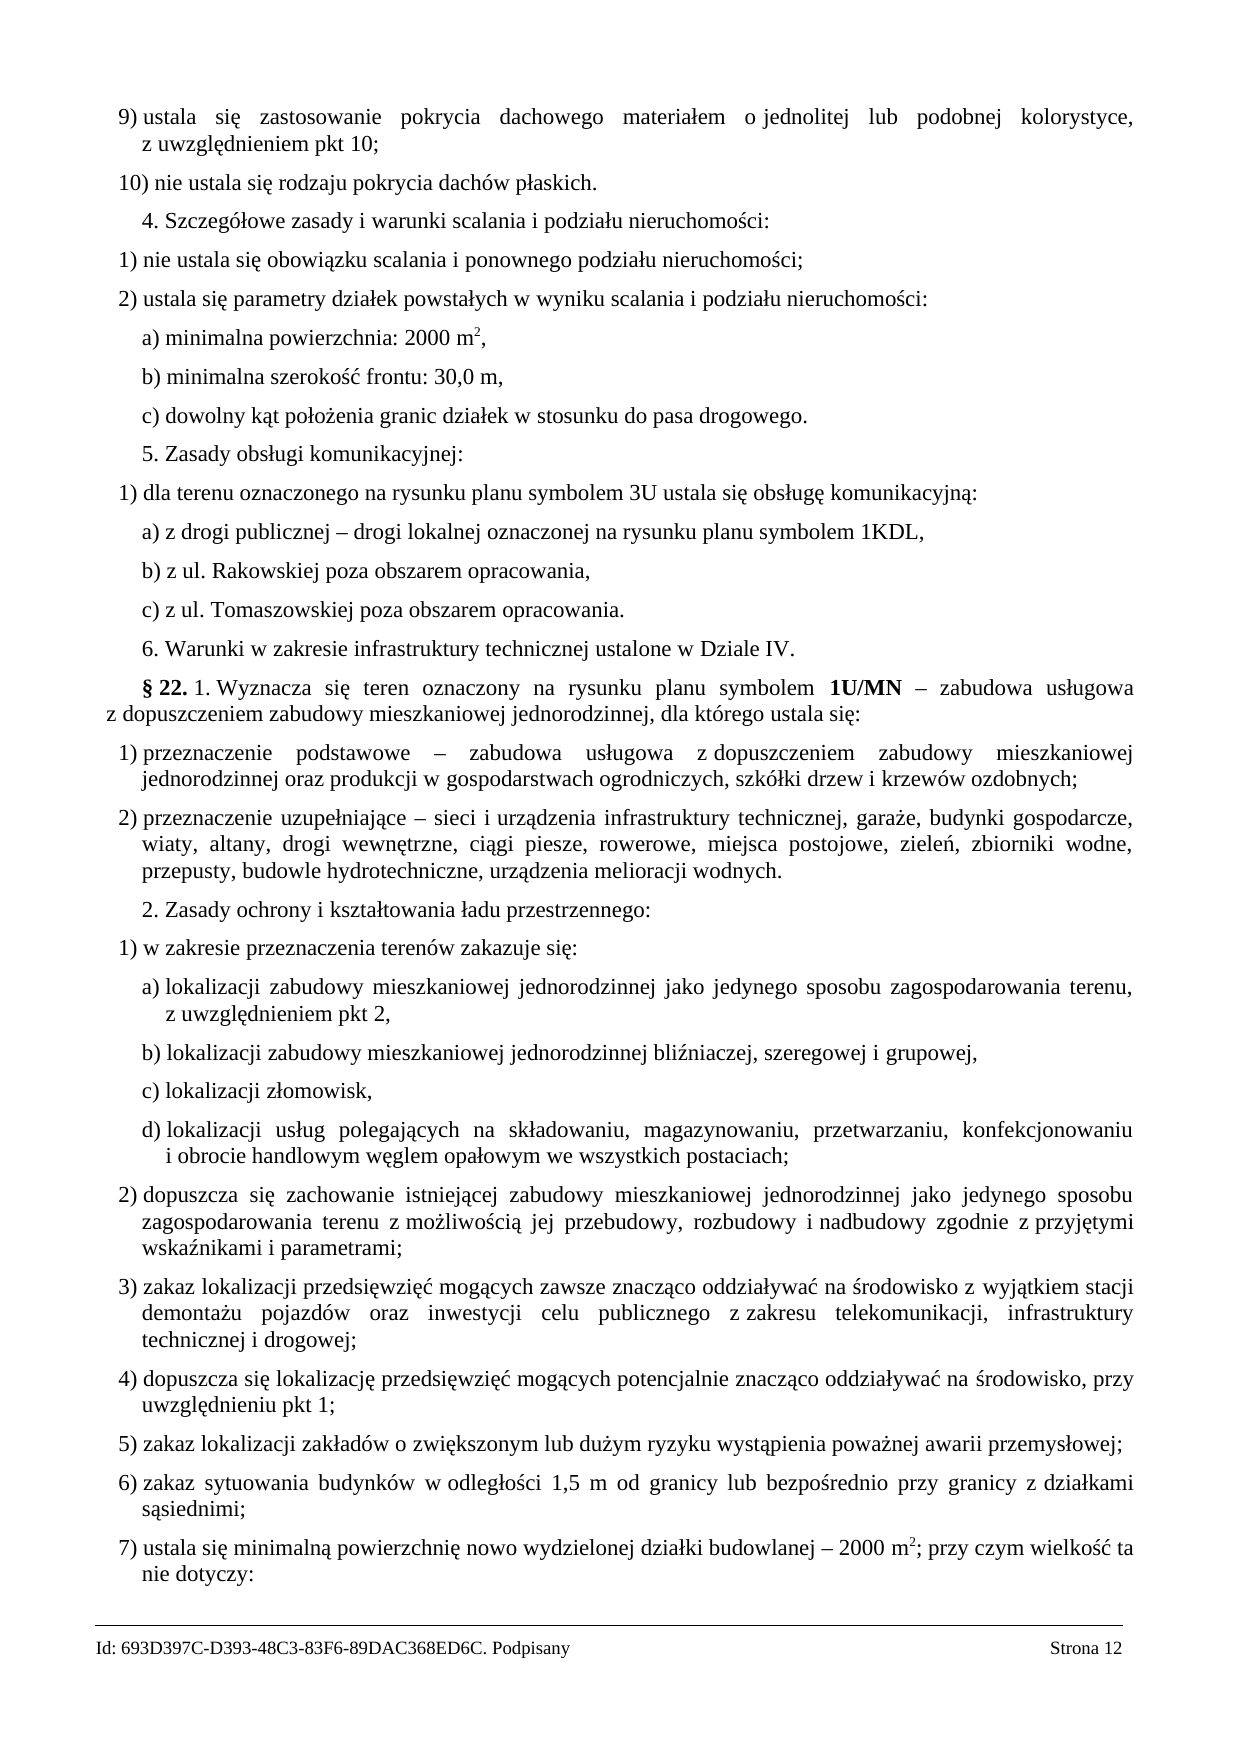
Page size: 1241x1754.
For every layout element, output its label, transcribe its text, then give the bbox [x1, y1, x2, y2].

text a) minimalna powierzchnia: 2000 m2, [142, 324, 1134, 350]
text 2) ustala się parametry działek powstałych w wyniku scalania i podziału nieruchomości: [118, 285, 1134, 311]
text 5. Zasady obsługi komunikacyjnej: [106, 441, 1134, 467]
text c) dowolny kąt położenia granic działek w stosunku do pasa drogowego. [142, 402, 1134, 428]
text a) z drogi publicznej – drogi lokalnej oznaczonej na rysunku planu symbolem 1KDL, [142, 518, 1134, 544]
text b) minimalna szerokość frontu: 30,0 m, [142, 363, 1134, 389]
text 2) przeznaczenie uzupełniające – sieci i urządzenia infrastruktury technicznej, garaże, budynki gospodarcze, wiaty, altany, drogi wewnętrzne, ciągi piesze, rowerowe, miejsca postojowe, zieleń, zbiorniki wodne, przepusty, budowle hydrotechniczne, urządzenia melioracji wodnych. [118, 804, 1134, 883]
text a) lokalizacji zabudowy mieszkaniowej jednorodzinnej jako jedynego sposobu zagospodarowania terenu, z uwzględnieniem pkt 2, [142, 973, 1134, 1026]
text 4. Szczegółowe zasady i warunki scalania i podziału nieruchomości: [106, 207, 1134, 234]
text 1) nie ustala się obowiązku scalania i ponownego podziału nieruchomości; [118, 246, 1134, 273]
text c) lokalizacji złomowisk, [142, 1077, 1134, 1104]
text b) z ul. Rakowskiej poza obszarem opracowania, [142, 557, 1134, 583]
text b) lokalizacji zabudowy mieszkaniowej jednorodzinnej bliźniaczej, szeregowej i grupowej, [142, 1038, 1134, 1065]
text d) lokalizacji usług polegających na składowaniu, magazynowaniu, przetwarzaniu, konfekcjonowaniu i obrocie handlowym węglem opałowym we wszystkich postaciach; [142, 1116, 1134, 1169]
text 9) ustala się zastosowanie pokrycia dachowego materiałem o jednolitej lub podobnej kolorystyce, z uwzględnieniem pkt 10; [118, 103, 1134, 156]
text 1) w zakresie przeznaczenia terenów zakazuje się: [118, 934, 1134, 961]
text 7) ustala się minimalną powierzchnię nowo wydzielonej działki budowlanej – 2000 m2; przy czym wielkość ta nie dotyczy: [118, 1534, 1134, 1587]
text 2. Zasady ochrony i kształtowania ładu przestrzennego: [106, 896, 1134, 922]
text 1) dla terenu oznaczonego na rysunku planu symbolem 3U ustala się obsługę komunikacyjną: [118, 479, 1134, 506]
text 3) zakaz lokalizacji przedsięwzięć mogących zawsze znacząco oddziaływać na środowisko z wyjątkiem stacji demontażu pojazdów oraz inwestycji celu publicznego z zakresu telekomunikacji, infrastruktury technicznej i drogowej; [118, 1273, 1134, 1352]
text 5) zakaz lokalizacji zakładów o zwiększonym lub dużym ryzyku wystąpienia poważnej awarii przemysłowej; [118, 1430, 1134, 1456]
text § 22. 1. Wyznacza się teren oznaczony na rysunku planu symbolem 1U/MN – zabudowa usługowa z dopuszczeniem zabudowy mieszkaniowej jednorodzinnej, dla którego ustala się: [106, 674, 1134, 726]
text 6. Warunki w zakresie infrastruktury technicznej ustalone w Dziale IV. [106, 635, 1134, 661]
text 6) zakaz sytuowania budynków w odległości 1,5 m od granicy lub bezpośrednio przy granicy z działkami sąsiednimi; [118, 1469, 1134, 1521]
text 4) dopuszcza się lokalizację przedsięwzięć mogących potencjalnie znacząco oddziaływać na środowisko, przy uwzględnieniu pkt 1; [118, 1364, 1134, 1417]
text 1) przeznaczenie podstawowe – zabudowa usługowa z dopuszczeniem zabudowy mieszkaniowej jednorodzinnej oraz produkcji w gospodarstwach ogrodniczych, szkółki drzew i krzewów ozdobnych; [118, 739, 1134, 792]
text c) z ul. Tomaszowskiej poza obszarem opracowania. [142, 596, 1134, 622]
text 10) nie ustala się rodzaju pokrycia dachów płaskich. [118, 168, 1134, 195]
text 2) dopuszcza się zachowanie istniejącej zabudowy mieszkaniowej jednorodzinnej jako jedynego sposobu zagospodarowania terenu z możliwością jej przebudowy, rozbudowy i nadbudowy zgodnie z przyjętymi wskaźnikami i parametrami; [118, 1181, 1134, 1261]
